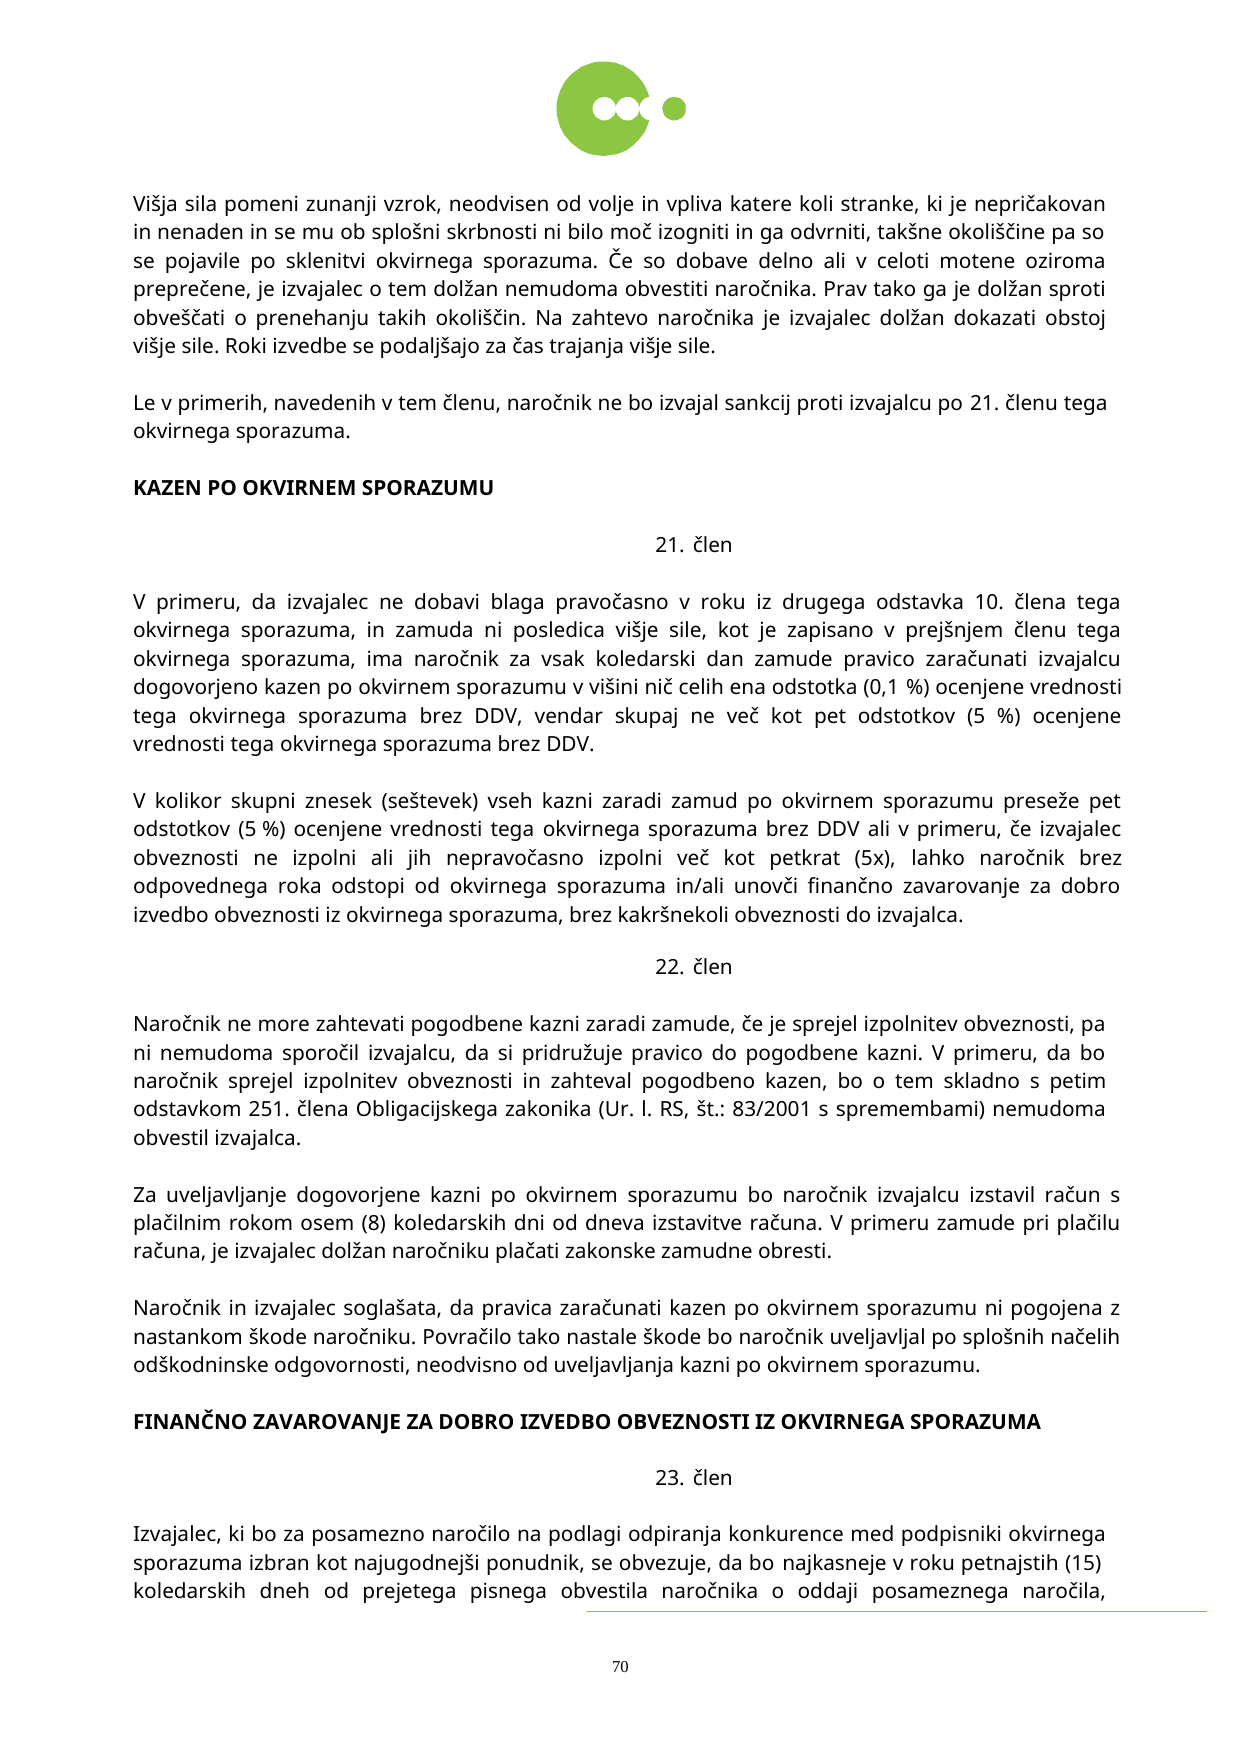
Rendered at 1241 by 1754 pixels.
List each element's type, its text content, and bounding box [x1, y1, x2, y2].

text Le v primerih, navedenih v tem členu, naročnik ne bo izvajal sankcij proti izvajalcu po 21. členu tega okvirnega sporazuma. [133, 388, 1107, 445]
list člen [280, 952, 1107, 981]
text FINANČNO ZAVAROVANJE ZA DOBRO IZVEDBO OBVEZNOSTI IZ OKVIRNEGA SPORAZUMA [133, 1407, 1107, 1436]
list člen [280, 1463, 1107, 1491]
text Naročnik in izvajalec soglašata, da pravica zaračunati kazen po okvirnem sporazumu ni pogojena z nastankom škode naročniku. Povračilo tako nastale škode bo naročnik uveljavljal po splošnih načelih odškodninske odgovornosti, neodvisno od uveljavljanja kazni po okvirnem sporazumu. [133, 1293, 1122, 1379]
list člen [280, 530, 1107, 558]
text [133, 1519, 1107, 1605]
text Za uveljavljanje dogovorjene kazni po okvirnem sporazumu bo naročnik izvajalcu izstavil račun s plačilnim rokom osem (8) koledarskih dni od dneva izstavitve računa. V primeru zamude pri plačilu računa, je izvajalec dolžan naročniku plačati zakonske zamudne obresti. [133, 1180, 1122, 1265]
text V primeru, da izvajalec ne dobavi blaga pravočasno v roku iz drugega odstavka 10. člena tega okvirnega sporazuma, in zamuda ni posledica višje sile, kot je zapisano v prejšnjem členu tega okvirnega sporazuma, ima naročnik za vsak koledarski dan zamude pravico zaračunati izvajalcu dogovorjeno kazen po okvirnem sporazumu v višini nič celih ena odstotka (0,1 %) ocenjene vrednosti tega okvirnega sporazuma brez DDV, vendar skupaj ne več kot pet odstotkov (5 %) ocenjene vrednosti tega okvirnega sporazuma brez DDV. [133, 587, 1122, 758]
text Višja sila pomeni zunanji vzrok, neodvisen od volje in vpliva katere koli stranke, ki je nepričakovan in nenaden in se mu ob splošni skrbnosti ni bilo moč izogniti in ga odvrniti, takšne okoliščine pa so se pojavile po sklenitvi okvirnega sporazuma. Če so dobave delno ali v celoti motene oziroma preprečene, je izvajalec o tem dolžan nemudoma obvestiti naročnika. Prav tako ga je dolžan sproti obveščati o prenehanju takih okoliščin. Na zahtevo naročnika je izvajalec dolžan dokazati obstoj višje sile. Roki izvedbe se podaljšajo za čas trajanja višje sile. [133, 189, 1107, 359]
text KAZEN PO OKVIRNEM SPORAZUMU [133, 473, 1107, 502]
text V kolikor skupni znesek (seštevek) vseh kazni zaradi zamud po okvirnem sporazumu preseže pet odstotkov (5 %) ocenjene vrednosti tega okvirnega sporazuma brez DDV ali v primeru, če izvajalec obveznosti ne izpolni ali jih nepravočasno izpolni več kot petkrat (5x), lahko naročnik brez odpovednega roka odstopi od okvirnega sporazuma in/ali unovči finančno zavarovanje za dobro izvedbo obveznosti iz okvirnega sporazuma, brez kakršnekoli obveznosti do izvajalca. [133, 786, 1122, 928]
text Naročnik ne more zahtevati pogodbene kazni zaradi zamude, če je sprejel izpolnitev obveznosti, pa ni nemudoma sporočil izvajalcu, da si pridružuje pravico do pogodbene kazni. V primeru, da bo naročnik sprejel izpolnitev obveznosti in zahteval pogodbeno kazen, bo o tem skladno s petim odstavkom 251. člena Obligacijskega zakonika (Ur. l. RS, št.: 83/2001 s spremembami) nemudoma obvestil izvajalca. [133, 1009, 1107, 1151]
